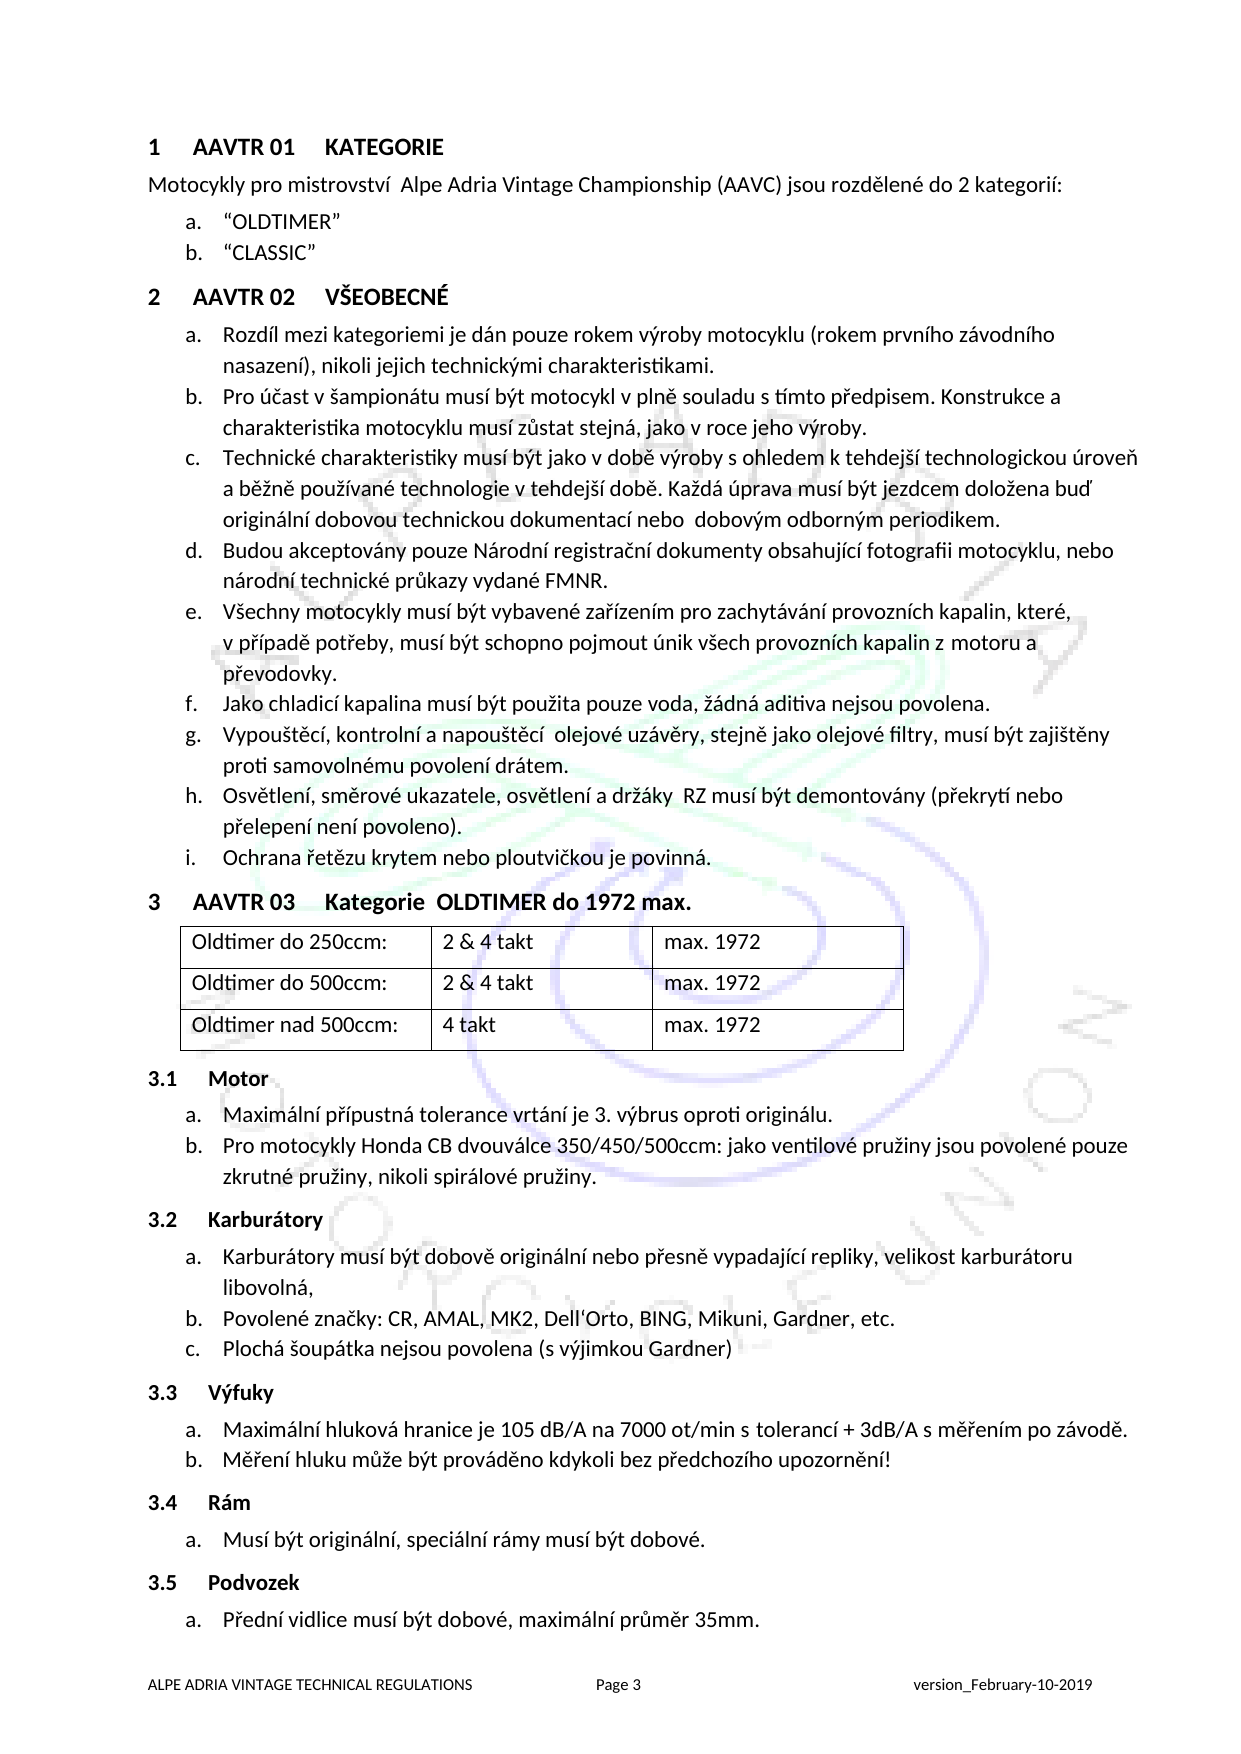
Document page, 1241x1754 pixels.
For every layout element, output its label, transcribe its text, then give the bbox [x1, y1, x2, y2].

table_cell max. 1972 [653, 1010, 903, 1050]
list Maximální hluková hranice je 105 dB/A na 7000 ot/min s tolerancí + 3dB/A s měřením po závodě. [185, 1415, 1152, 1443]
list “OLDTIMER” [185, 207, 1152, 235]
table_header max. 1972 [653, 927, 903, 967]
list Karburátory musí být dobově originální nebo přesně vypadající repliky, velikost karburátoru libovolná, [185, 1242, 1152, 1301]
list Ochrana řetězu krytem nebo ploutvičkou je povinná. [185, 843, 1152, 871]
list Maximální přípustná tolerance vrtání je 3. výbrus oproti originálu. [185, 1101, 1152, 1129]
subtitle Karburátory [148, 1205, 1152, 1233]
list Pro motocykly Honda CB dvouválce 350/450/500ccm: jako ventilové pružiny jsou povolené pouze zkrutné pružiny, nikoli spirálové pružiny. [185, 1131, 1152, 1190]
list Jako chladicí kapalina musí být použita pouze voda, žádná aditiva nejsou povolena. [185, 689, 1152, 717]
list Přední vidlice musí být dobové, maximální průměr 35mm. [185, 1605, 1152, 1633]
list Pro účast v šampionátu musí být motocykl v plně souladu s tímto předpisem. Konstrukce a charakteristika motocyklu musí zůstat stejná, jako v roce jeho výroby. [185, 382, 1152, 441]
table_cell Oldtimer do 500ccm: [181, 969, 431, 1009]
table_cell max. 1972 [653, 969, 903, 1009]
subtitle Výfuky [148, 1378, 1152, 1406]
subtitle Motor [148, 1064, 1152, 1092]
table_cell 2 & 4 takt [432, 969, 652, 1009]
list Rozdíl mezi kategoriemi je dán pouze rokem výroby motocyklu (rokem prvního závodního nasazení), nikoli jejich technickými charakteristikami. [185, 321, 1152, 379]
subtitle Podvozek [148, 1568, 1152, 1596]
table_cell 4 takt [432, 1010, 652, 1050]
subtitle AAVTR 03 Kategorie OLDTIMER do 1972 max. [148, 886, 1152, 917]
list Technické charakteristiky musí být jako v době výroby s ohledem k tehdejší technologickou úroveň a běžně používané technologie v tehdejší době. Každá úprava musí být jezdcem doložena buď originální dobovou technickou dokumentací nebo dobovým odborným periodikem. [185, 443, 1152, 533]
list Musí být originální, speciální rámy musí být dobové. [185, 1525, 1152, 1553]
list Budou akceptovány pouze Národní registrační dokumenty obsahující fotografii motocyklu, nebo národní technické průkazy vydané FMNR. [185, 536, 1152, 594]
table_header Oldtimer do 250ccm: [181, 927, 431, 967]
list Povolené značky: CR, AMAL, MK2, Dell‘Orto, BING, Mikuni, Gardner, etc. [185, 1304, 1152, 1332]
subtitle AAVTR 01 KATEGORIE [148, 131, 1152, 161]
subtitle Rám [148, 1488, 1152, 1516]
list Plochá šoupátka nejsou povolena (s výjimkou Gardner) [185, 1334, 1152, 1362]
list Měření hluku může být prováděno kdykoli bez předchozího upozornění! [185, 1445, 1152, 1473]
list “CLASSIC” [185, 238, 1152, 266]
list Vypouštěcí, kontrolní a napouštěcí olejové uzávěry, stejně jako olejové filtry, musí být zajištěny proti samovolnému povolení drátem. [185, 720, 1152, 779]
table_cell Oldtimer nad 500ccm: [181, 1010, 431, 1050]
list Osvětlení, směrové ukazatele, osvětlení a držáky RZ musí být demontovány (překrytí nebo přelepení není povoleno). [185, 782, 1152, 840]
table_header 2 & 4 takt [432, 927, 652, 967]
subtitle AAVTR 02 VŠEOBECNÉ [148, 281, 1152, 311]
list Všechny motocykly musí být vybavené zařízením pro zachytávání provozních kapalin, které, v případě potřeby, musí být schopno pojmout únik všech provozních kapalin z motoru a převodovky. [185, 597, 1152, 687]
text Motocykly pro mistrovství Alpe Adria Vintage Championship (AAVC) jsou rozdělené do 2 kategorií: [148, 170, 1152, 198]
